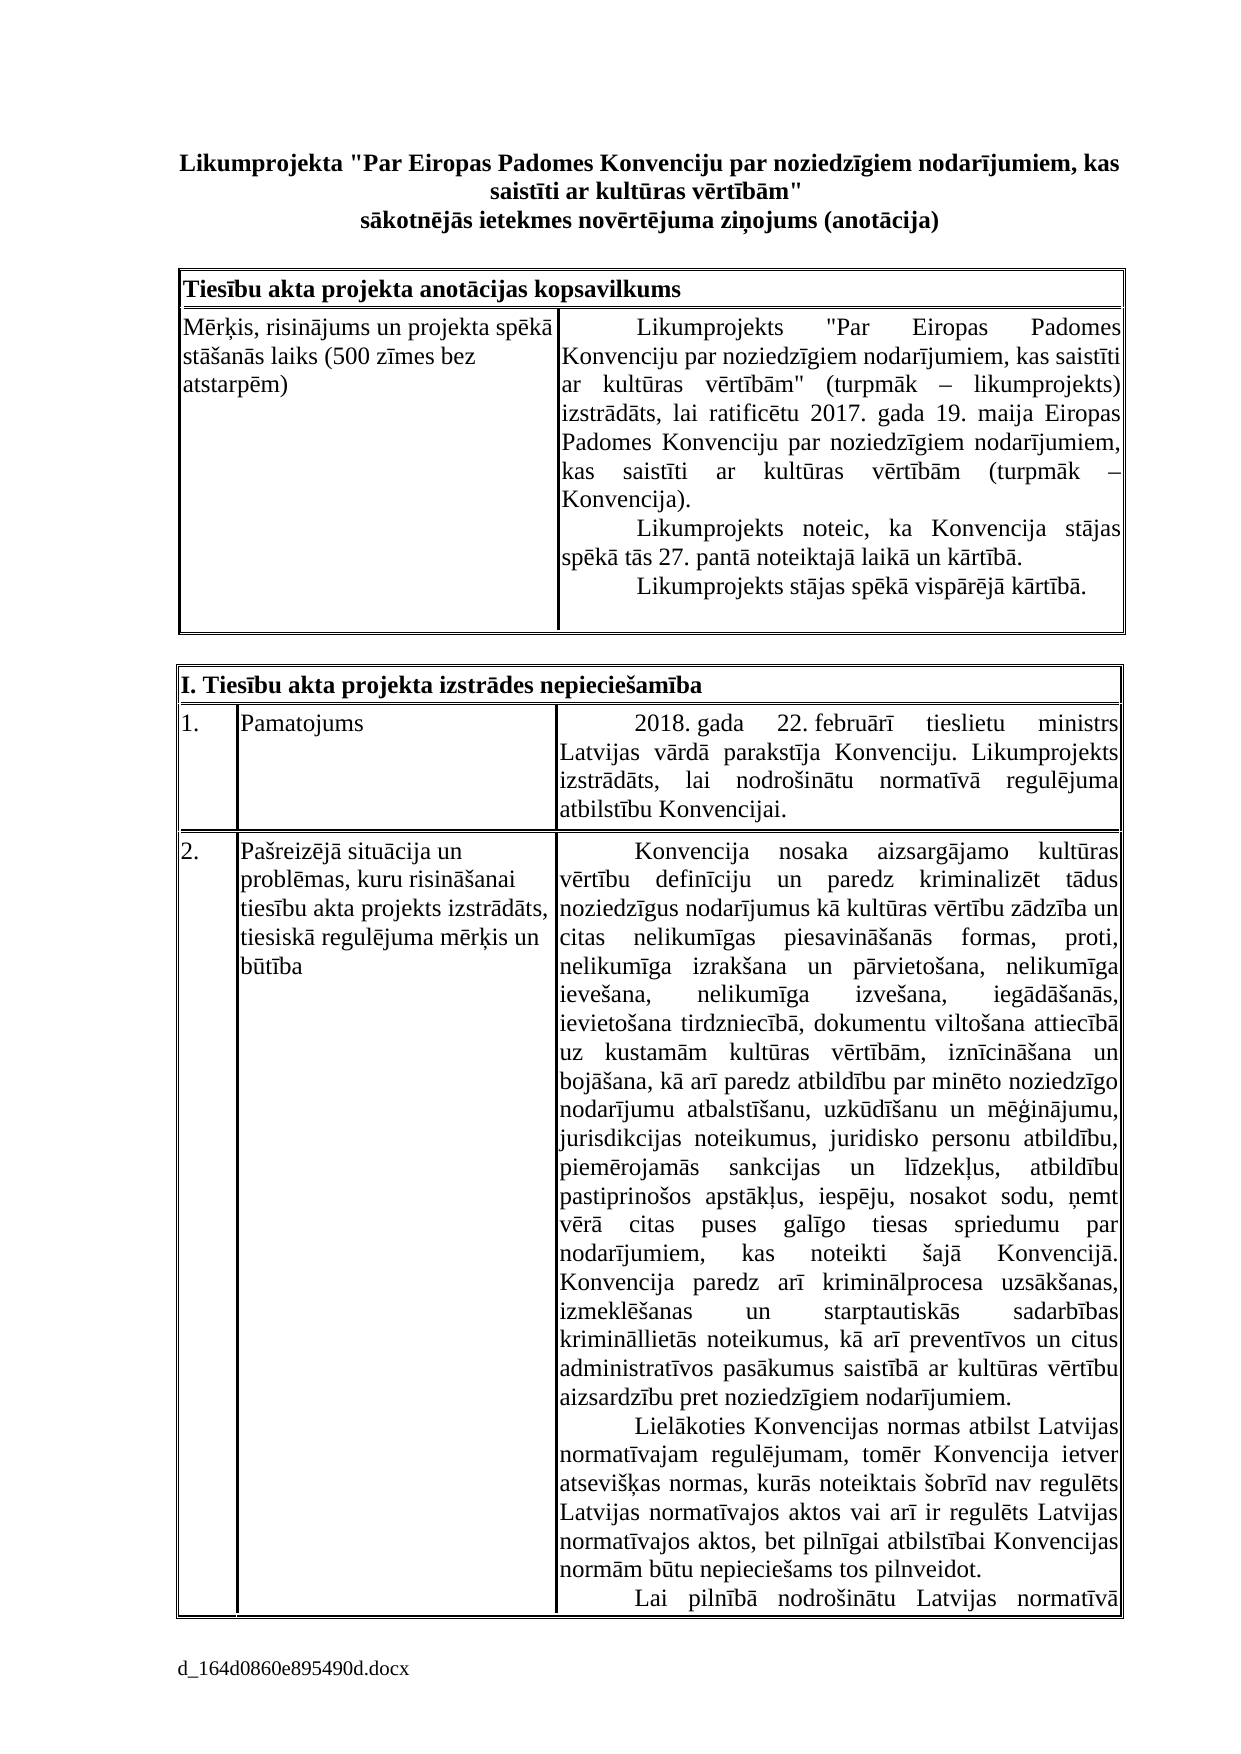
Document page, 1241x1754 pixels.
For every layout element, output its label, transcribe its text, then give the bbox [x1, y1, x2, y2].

table_cell 1. [177, 702, 237, 829]
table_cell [556, 829, 1121, 1615]
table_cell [237, 833, 556, 1615]
table_cell 2. [179, 829, 237, 1615]
table_cell Mērķis, risinājums un projekta spēkā stāšanās laiks (500 zīmes bez atstarpēm) [180, 306, 558, 631]
table_header Tiesību akta projekta anotācijas kopsavilkums [181, 271, 1123, 306]
table_cell Pamatojums [239, 705, 555, 829]
text sākotnējās ietekmes novērtējuma ziņojums (anotācija) [177, 148, 1122, 234]
table_cell Likumprojekts "Par Eiropas Padomes Konvenciju par noziedzīgiem nodarījumiem, kas saistīti ar kultūras vērtībām" (turpmāk – likumprojekts) izstrādāts, lai ratificētu 2017. gada 19. maija Eiropas Padomes Konvenciju par noziedzīgiem nodarījumiem, kas saistīti ar kultūras vērtībām (turpmāk – Konvencija). Likumprojekts noteic, ka Konvencija stājas spēkā tās 27. pantā noteiktajā laikā un kārtībā. Likumprojekts stājas spēkā vispārējā kārtībā. [558, 306, 1124, 631]
table_cell 2018. gada 22. februārī tieslietu ministrs Latvijas vārdā parakstīja Konvenciju. Likumprojekts izstrādāts, lai nodrošinātu normatīvā regulējuma atbilstību Konvencijai. [556, 702, 1122, 829]
table_header I. Tiesību akta projekta izstrādes nepieciešamība [179, 667, 1120, 702]
